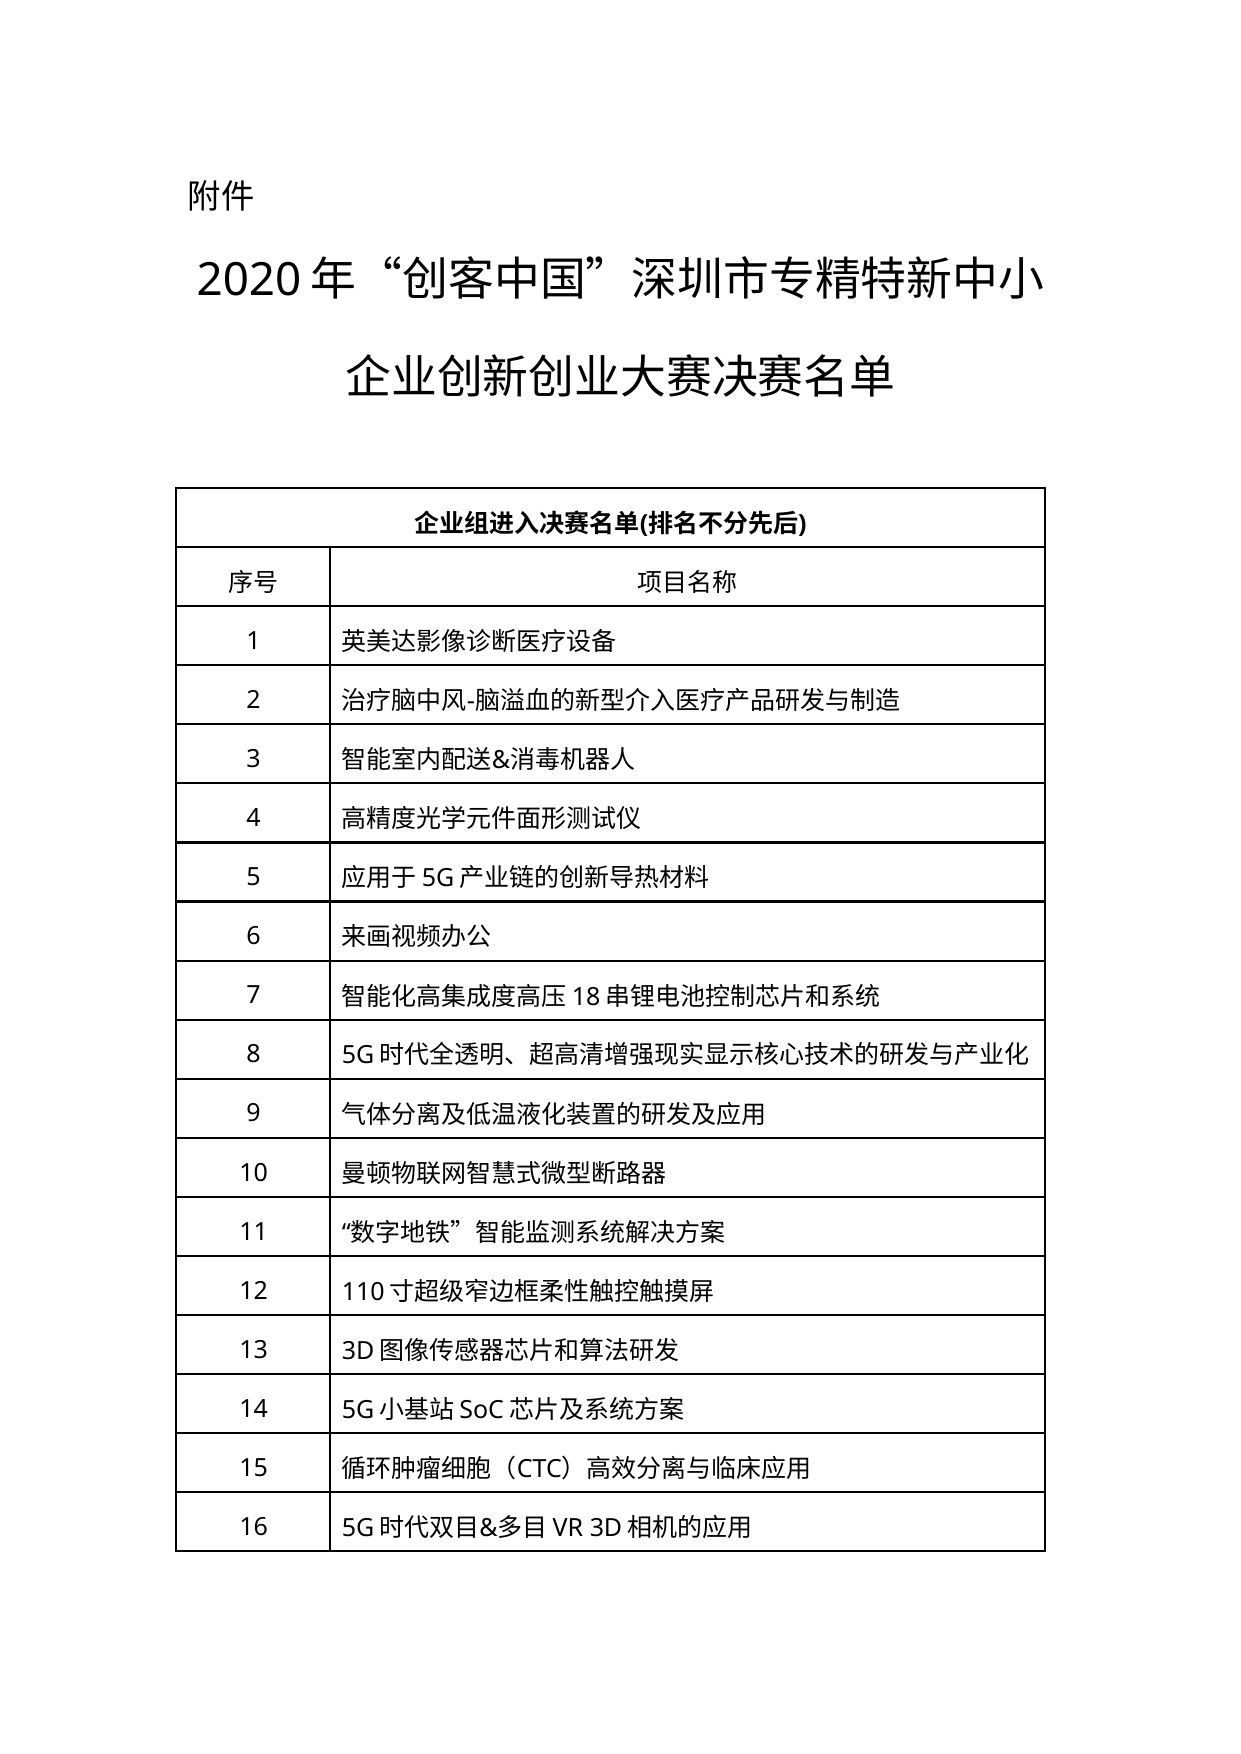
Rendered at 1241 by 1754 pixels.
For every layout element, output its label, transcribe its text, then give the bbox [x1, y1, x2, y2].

table_cell 5G时代双目&多目VR 3D相机的应用 [331, 1493, 1044, 1550]
table_cell 15 [177, 1434, 329, 1491]
table_cell 高精度光学元件面形测试仪 [331, 784, 1044, 841]
table_cell 9 [177, 1080, 329, 1137]
table_header 企业组进入决赛名单(排名不分先后) [177, 489, 1044, 546]
table_cell 3 [177, 725, 329, 782]
table_cell 气体分离及低温液化装置的研发及应用 [331, 1080, 1044, 1137]
table_cell 循环肿瘤细胞（CTC）高效分离与临床应用 [331, 1434, 1044, 1491]
text 附件 [187, 162, 1053, 227]
table_cell 13 [177, 1316, 329, 1373]
table_cell 110寸超级窄边框柔性触控触摸屏 [331, 1257, 1044, 1314]
table_cell 16 [177, 1493, 329, 1550]
table_cell 6 [177, 903, 329, 959]
table_cell 3D图像传感器芯片和算法研发 [331, 1316, 1044, 1373]
table_cell 智能化高集成度高压18串锂电池控制芯片和系统 [331, 962, 1044, 1018]
table_cell 英美达影像诊断医疗设备 [331, 607, 1044, 664]
table_cell 4 [177, 784, 329, 841]
table_cell 5 [177, 844, 329, 900]
table_cell 5G时代全透明、超高清增强现实显示核心技术的研发与产业化 [331, 1021, 1044, 1078]
table_cell 8 [177, 1021, 329, 1078]
table_cell 来画视频办公 [331, 903, 1044, 959]
table_cell 12 [177, 1257, 329, 1314]
table_cell 曼顿物联网智慧式微型断路器 [331, 1139, 1044, 1196]
table_cell 智能室内配送&消毒机器人 [331, 725, 1044, 782]
table_cell 14 [177, 1375, 329, 1432]
table_cell 1 [177, 607, 329, 664]
text 2020年“创客中国”深圳市专精特新中小企业创新创业大赛决赛名单 [187, 227, 1053, 422]
table_cell 11 [177, 1198, 329, 1255]
table_cell 7 [177, 962, 329, 1018]
table_cell 2 [177, 666, 329, 723]
table_cell 治疗脑中风-脑溢血的新型介入医疗产品研发与制造 [331, 666, 1044, 723]
table_cell “数字地铁”智能监测系统解决方案 [331, 1198, 1044, 1255]
table_cell 5G小基站SoC芯片及系统方案 [331, 1375, 1044, 1432]
table_cell 项目名称 [331, 548, 1044, 605]
table_cell 序号 [177, 548, 329, 605]
table_cell 应用于5G产业链的创新导热材料 [331, 844, 1044, 900]
table_cell 10 [177, 1139, 329, 1196]
